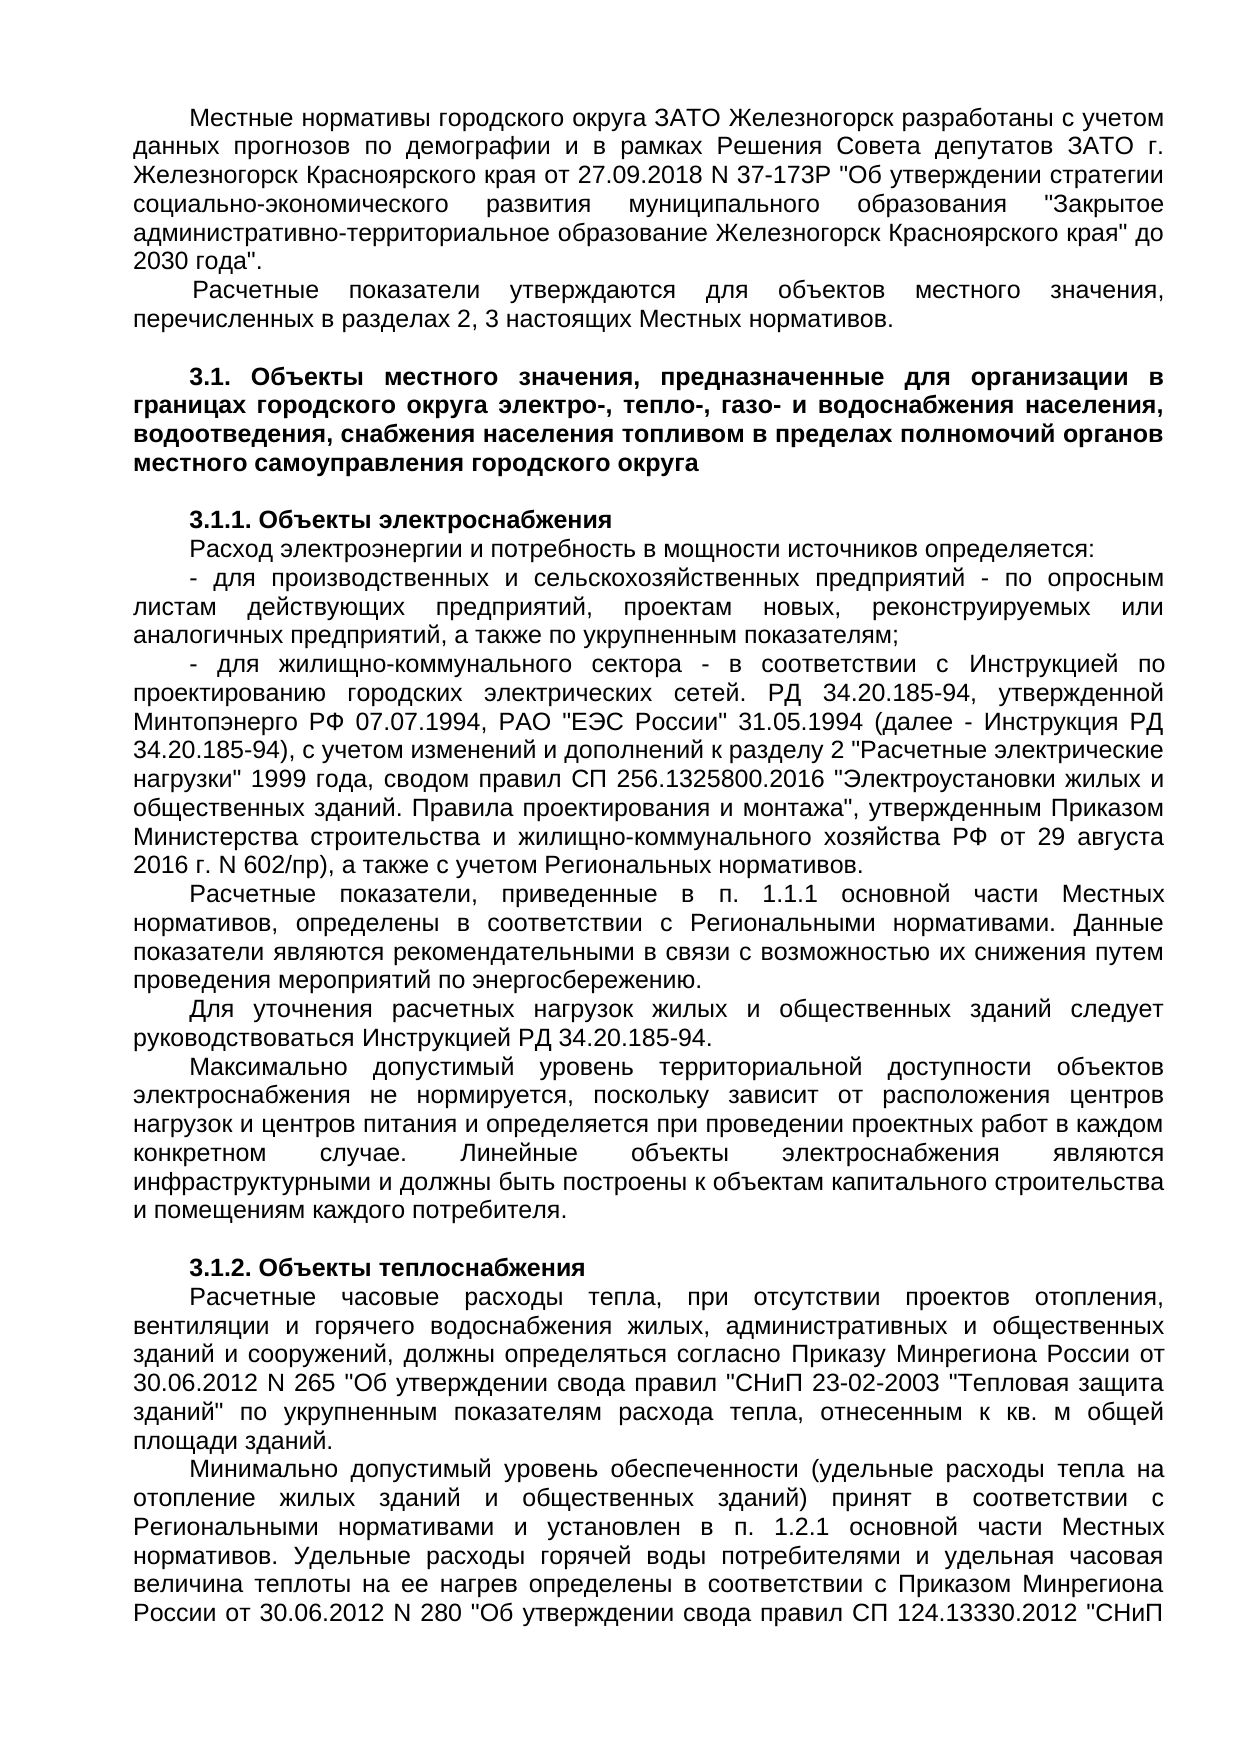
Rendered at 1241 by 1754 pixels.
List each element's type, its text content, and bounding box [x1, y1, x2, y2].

text 3.1.2. Объекты теплоснабжения [133, 1253, 1165, 1282]
text Максимально допустимый уровень территориальной доступности объектов электроснабжения не нормируется, поскольку зависит от расположения центров нагрузок и центров питания и определяется при проведении проектных работ в каждом конкретном случае. Линейные объекты электроснабжения являются инфраструктурными и должны быть построены к объектам капитального строительства и помещениям каждого потребителя. [133, 1052, 1165, 1224]
text 3.1. Объекты местного значения, предназначенные для организации в границах городского округа электро-, тепло-, газо- и водоснабжения населения, водоотведения, снабжения населения топливом в пределах полномочий органов местного самоуправления городского округа [133, 361, 1165, 476]
text 3.1.1. Объекты электроснабжения [133, 505, 1165, 534]
text Расход электроэнергии и потребность в мощности источников определяется: [133, 534, 1165, 563]
text Местные нормативы городского округа ЗАТО Железногорск разработаны с учетом данных прогнозов по демографии и в рамках Решения Совета депутатов ЗАТО г. Железногорск Красноярского края от 27.09.2018 N 37-173Р "Об утверждении стратегии социально-экономического развития муниципального образования "Закрытое административно-территориальное образование Железногорск Красноярского края" до 2030 года". [133, 103, 1165, 275]
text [133, 1454, 1165, 1627]
text - для жилищно-коммунального сектора - в соответствии с Инструкцией по проектированию городских электрических сетей. РД 34.20.185-94, утвержденной Минтопэнерго РФ 07.07.1994, РАО "ЕЭС России" 31.05.1994 (далее - Инструкция РД 34.20.185-94), с учетом изменений и дополнений к разделу 2 "Расчетные электрические нагрузки" 1999 года, сводом правил СП 256.1325800.2016 "Электроустановки жилых и общественных зданий. Правила проектирования и монтажа", утвержденным Приказом Министерства строительства и жилищно-коммунального хозяйства РФ от 29 августа 2016 г. N 602/пр), а также с учетом Региональных нормативов. [133, 649, 1165, 879]
text Расчетные часовые расходы тепла, при отсутствии проектов отопления, вентиляции и горячего водоснабжения жилых, административных и общественных зданий и сооружений, должны определяться согласно Приказу Минрегиона России от 30.06.2012 N 265 "Об утверждении свода правил "СНиП 23-02-2003 "Тепловая защита зданий" по укрупненным показателям расхода тепла, отнесенным к кв. м общей площади зданий. [133, 1282, 1165, 1454]
text Расчетные показатели, приведенные в п. 1.1.1 основной части Местных нормативов, определены в соответствии с Региональными нормативами. Данные показатели являются рекомендательными в связи с возможностью их снижения путем проведения мероприятий по энергосбережению. [133, 879, 1165, 994]
text Для уточнения расчетных нагрузок жилых и общественных зданий следует руководствоваться Инструкцией РД 34.20.185-94. [133, 994, 1165, 1052]
text - для производственных и сельскохозяйственных предприятий - по опросным листам действующих предприятий, проектам новых, реконструируемых или аналогичных предприятий, а также по укрупненным показателям; [133, 563, 1165, 649]
text Расчетные показатели утверждаются для объектов местного значения, перечисленных в разделах 2, 3 настоящих Местных нормативов. [133, 275, 1165, 333]
